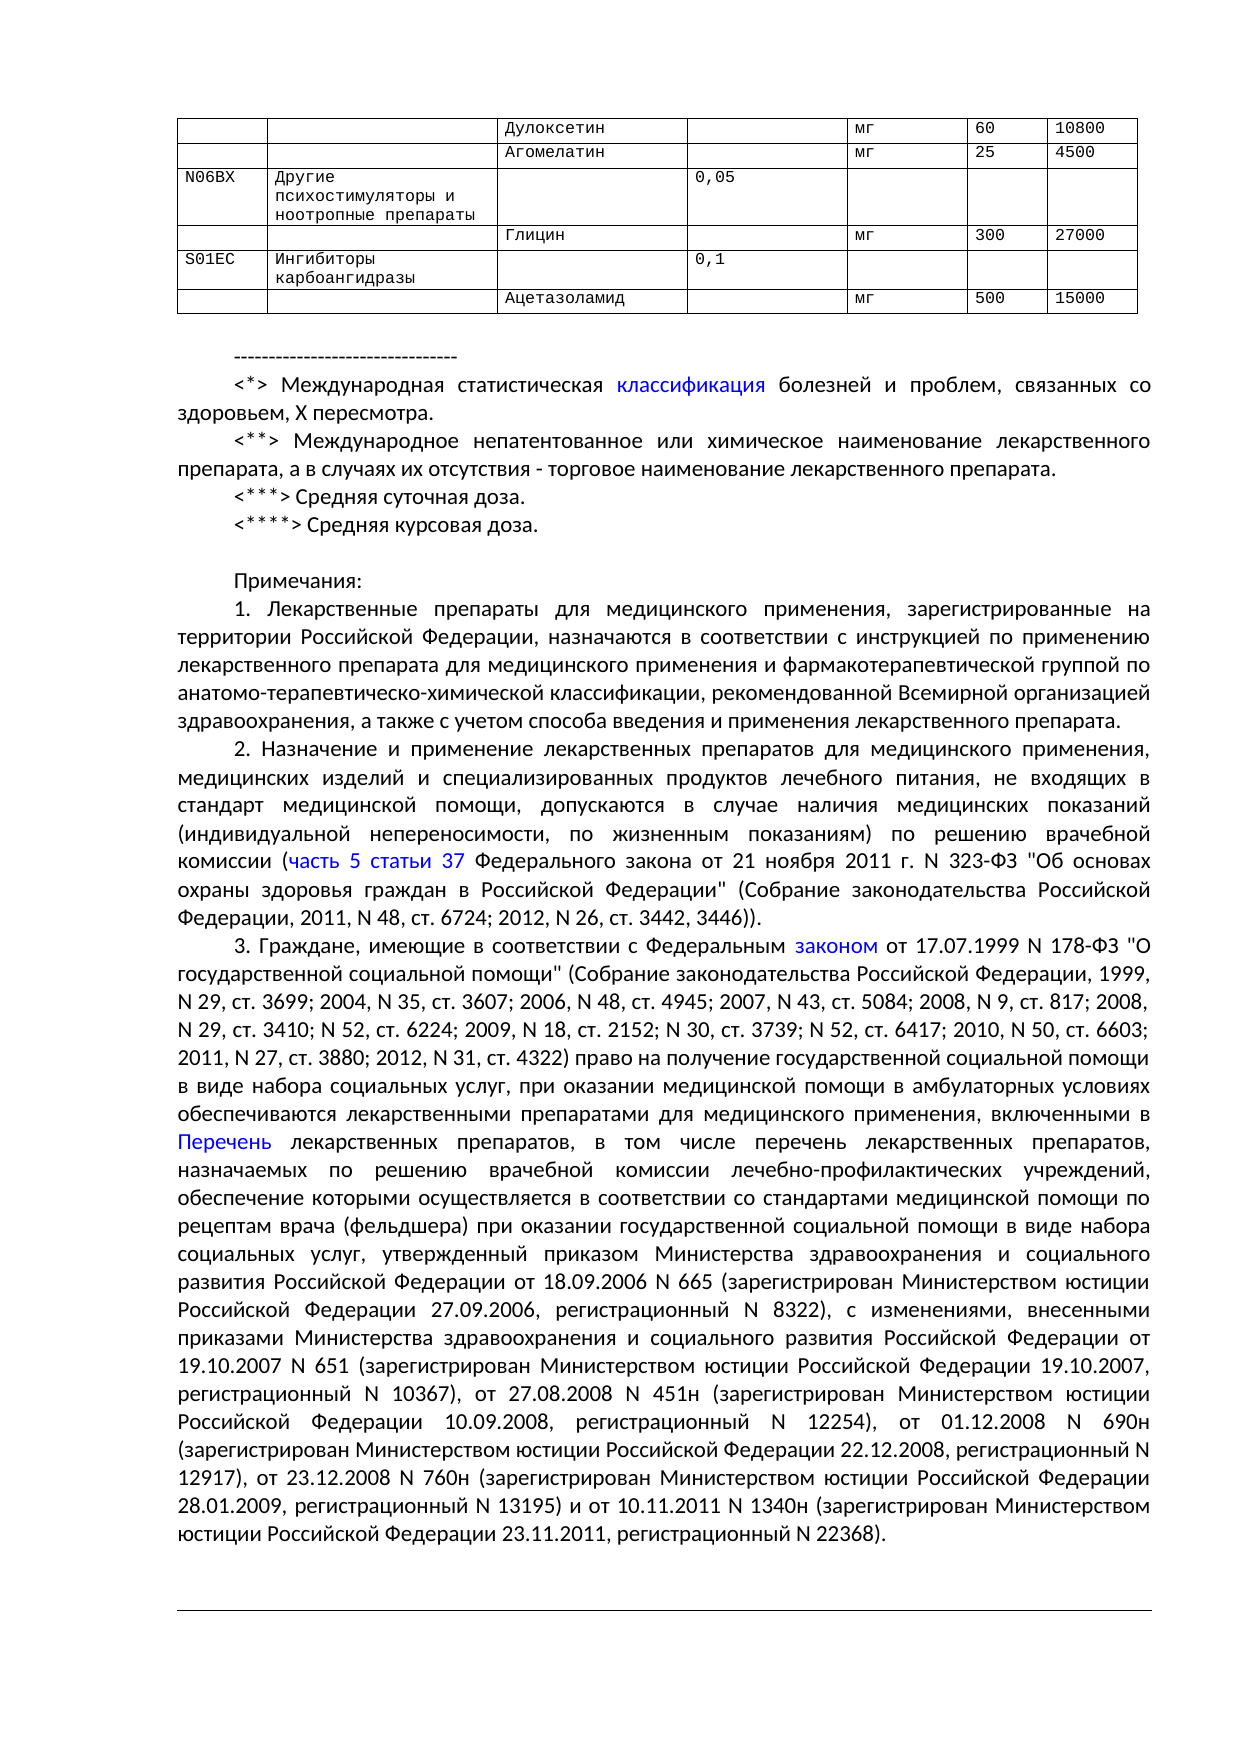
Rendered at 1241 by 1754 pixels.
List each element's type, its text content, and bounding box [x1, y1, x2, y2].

table_cell 0,1 [688, 251, 847, 288]
text <*> Международная статистическая классификация болезней и проблем, связанных со здоровьем, X пересмотра. [177, 370, 1152, 426]
table_cell [688, 144, 847, 167]
table_cell 0,05 [688, 169, 847, 225]
table_cell [268, 119, 497, 143]
table_cell [178, 290, 267, 313]
table_cell [968, 169, 1047, 225]
table_cell мг [848, 290, 967, 313]
table_cell [1048, 251, 1137, 288]
table_cell [268, 290, 497, 313]
text 3. Граждане, имеющие в соответствии с Федеральным законом от 17.07.1999 N 178-ФЗ "О государственной социальной помощи" (Собрание законодательства Российской Федерации, 1999, N 29, ст. 3699; 2004, N 35, ст. 3607; 2006, N 48, ст. 4945; 2007, N 43, ст. 5084; 2008, N 9, ст. 817; 2008, N 29, ст. 3410; N 52, ст. 6224; 2009, N 18, ст. 2152; N 30, ст. 3739; N 52, ст. 6417; 2010, N 50, ст. 6603; 2011, N 27, ст. 3880; 2012, N 31, ст. 4322) право на получение государственной социальной помощи в виде набора социальных услуг, при оказании медицинской помощи в амбулаторных условиях обеспечиваются лекарственными препаратами для медицинского применения, включенными в Перечень лекарственных препаратов, в том числе перечень лекарственных препаратов, назначаемых по решению врачебной комиссии лечебно-профилактических учреждений, обеспечение которыми осуществляется в соответствии со стандартами медицинской помощи по рецептам врача (фельдшера) при оказании государственной социальной помощи в виде набора социальных услуг, утвержденный приказом Министерства здравоохранения и социального развития Российской Федерации от 18.09.2006 N 665 (зарегистрирован Министерством юстиции Российской Федерации 27.09.2006, регистрационный N 8322), с изменениями, внесенными приказами Министерства здравоохранения и социального развития Российской Федерации от 19.10.2007 N 651 (зарегистрирован Министерством юстиции Российской Федерации 19.10.2007, регистрационный N 10367), от 27.08.2008 N 451н (зарегистрирован Министерством юстиции Российской Федерации 10.09.2008, регистрационный N 12254), от 01.12.2008 N 690н (зарегистрирован Министерством юстиции Российской Федерации 22.12.2008, регистрационный N 12917), от 23.12.2008 N 760н (зарегистрирован Министерством юстиции Российской Федерации 28.01.2009, регистрационный N 13195) и от 10.11.2011 N 1340н (зарегистрирован Министерством юстиции Российской Федерации 23.11.2011, регистрационный N 22368). [177, 931, 1152, 1547]
table_cell Другие психостимуляторы и ноотропные препараты [268, 169, 497, 225]
table_cell Ацетазоламид [498, 290, 687, 313]
table_cell Глицин [498, 226, 687, 250]
table_cell 60 [968, 119, 1047, 143]
table_cell [178, 144, 267, 167]
table_cell S01EC [178, 251, 267, 288]
table_cell 4500 [1048, 144, 1137, 167]
table_cell [498, 251, 687, 288]
table_cell [848, 169, 967, 225]
table_cell [178, 119, 267, 143]
table_cell Ингибиторы карбоангидразы [268, 251, 497, 288]
table_cell мг [848, 226, 967, 250]
table_cell [178, 226, 267, 250]
table_cell [968, 251, 1047, 288]
table_cell [498, 169, 687, 225]
table_cell [688, 119, 847, 143]
table_cell [688, 290, 847, 313]
text <****> Средняя курсовая доза. [177, 510, 1152, 538]
table_cell мг [848, 144, 967, 167]
table_cell мг [848, 119, 967, 143]
text Примечания: [177, 566, 1152, 594]
table_cell [268, 226, 497, 250]
table_cell 27000 [1048, 226, 1137, 250]
text 1. Лекарственные препараты для медицинского применения, зарегистрированные на территории Российской Федерации, назначаются в соответствии с инструкцией по применению лекарственного препарата для медицинского применения и фармакотерапевтической группой по анатомо-терапевтическо-химической классификации, рекомендованной Всемирной организацией здравоохранения, а также с учетом способа введения и применения лекарственного препарата. [177, 594, 1152, 734]
table_cell [688, 226, 847, 250]
text <***> Средняя суточная доза. [177, 482, 1152, 510]
table_cell N06BX [178, 169, 267, 225]
table_cell [848, 251, 967, 288]
table_cell 15000 [1048, 290, 1137, 313]
table_cell [1048, 169, 1137, 225]
text 2. Назначение и применение лекарственных препаратов для медицинского применения, медицинских изделий и специализированных продуктов лечебного питания, не входящих в стандарт медицинской помощи, допускаются в случае наличия медицинских показаний (индивидуальной непереносимости, по жизненным показаниям) по решению врачебной комиссии (часть 5 статьи 37 Федерального закона от 21 ноября 2011 г. N 323-ФЗ "Об основах охраны здоровья граждан в Российской Федерации" (Собрание законодательства Российской Федерации, 2011, N 48, ст. 6724; 2012, N 26, ст. 3442, 3446)). [177, 734, 1152, 931]
table_cell 500 [968, 290, 1047, 313]
text -------------------------------- [177, 342, 1152, 370]
table_cell Дулоксетин [498, 119, 687, 143]
text <**> Международное непатентованное или химическое наименование лекарственного препарата, а в случаях их отсутствия - торговое наименование лекарственного препарата. [177, 426, 1152, 482]
table_cell [268, 144, 497, 167]
table_cell Агомелатин [498, 144, 687, 167]
table_cell 300 [968, 226, 1047, 250]
table_cell 25 [968, 144, 1047, 167]
table_cell 10800 [1048, 119, 1137, 143]
